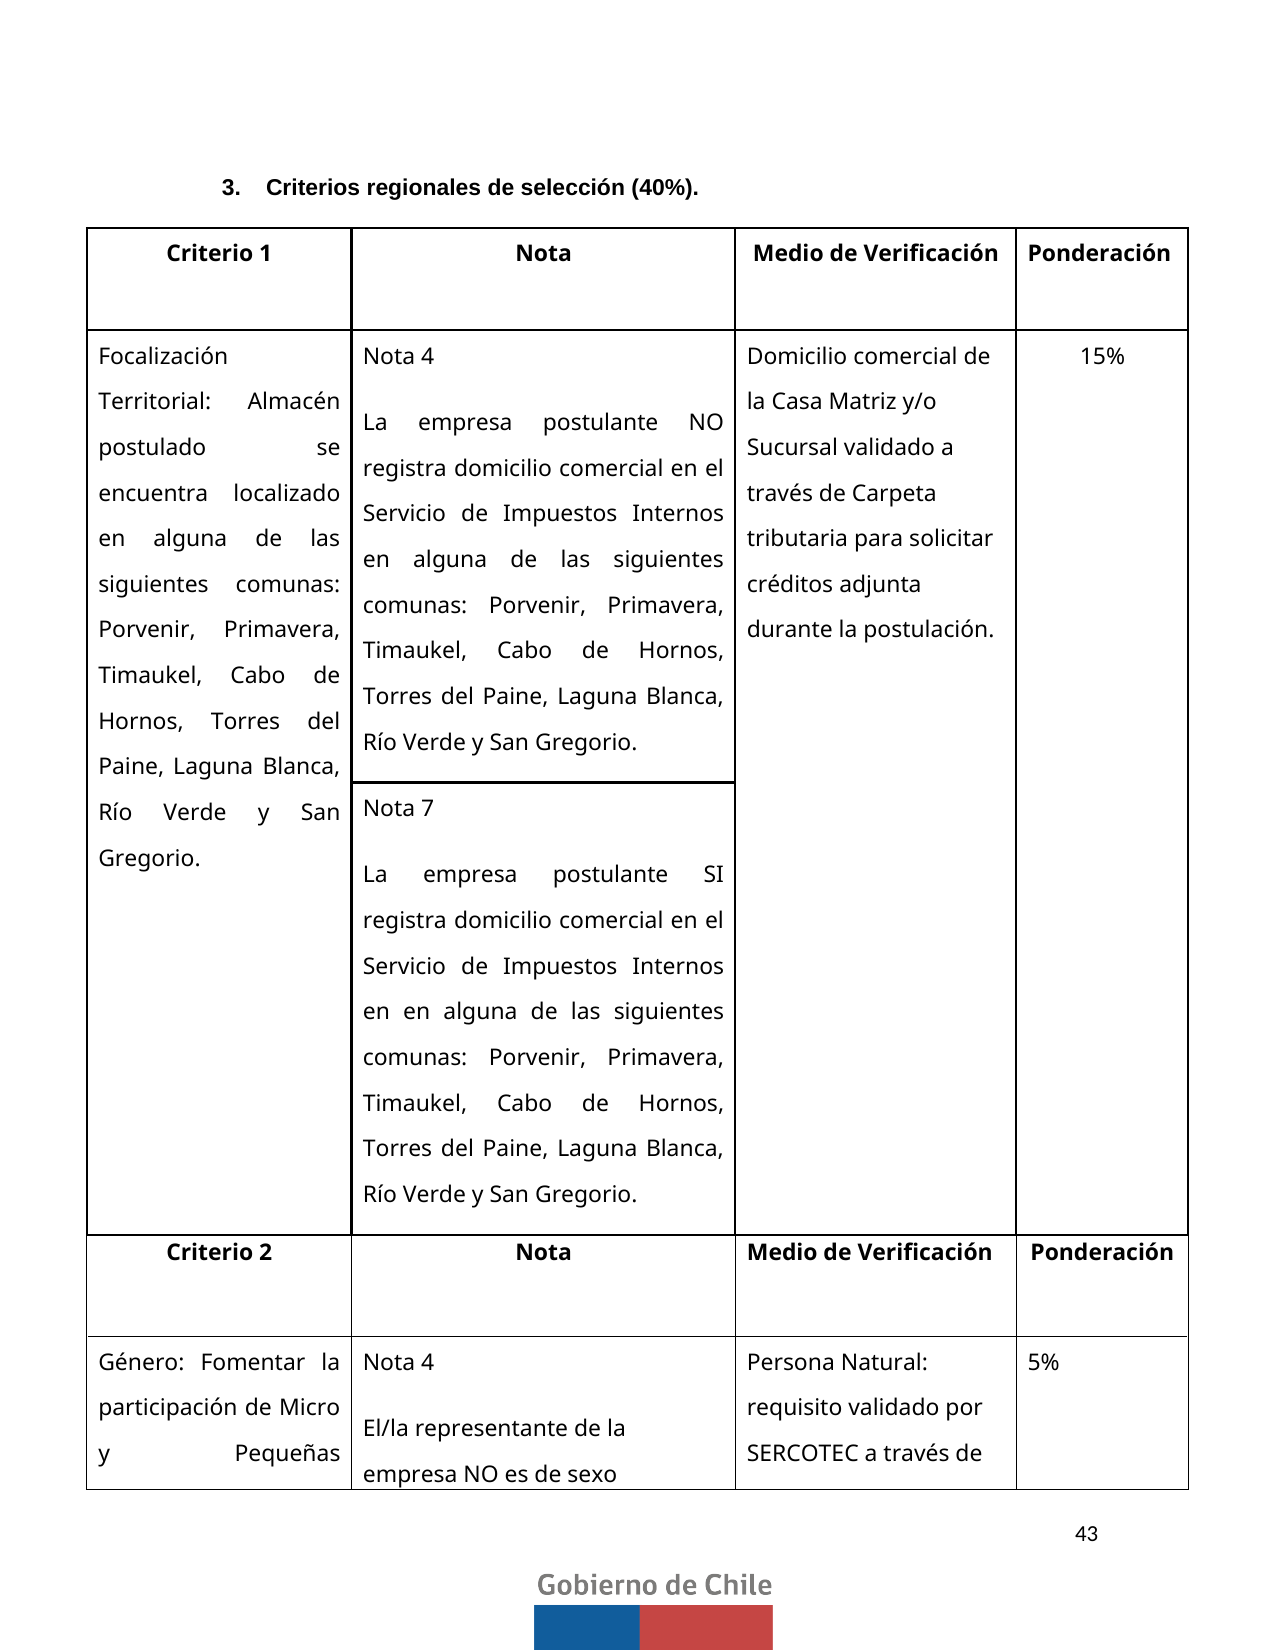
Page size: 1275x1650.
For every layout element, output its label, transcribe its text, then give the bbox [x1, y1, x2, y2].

table_header Medio de Verificación [736, 229, 1015, 329]
table_cell 5% [1017, 1336, 1188, 1489]
table_header Nota [353, 229, 734, 329]
table_cell Nota 7 La empresa postulante SI registra domicilio comercial en el Servicio de Impuestos Internos en en alguna de las siguientes comunas: Porvenir, Primavera, Timaukel, Cabo de Hornos, Torres del Paine, Laguna Blanca, Río Verde y San Gregorio. [353, 784, 734, 1234]
list Criterios regionales de selección (40%). [222, 174, 1098, 200]
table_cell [352, 1337, 735, 1489]
table_header Criterio 1 [88, 229, 350, 329]
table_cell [87, 1336, 351, 1489]
table_cell Criterio 2 [87, 1236, 351, 1336]
table_header Ponderación [1017, 229, 1187, 329]
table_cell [736, 1337, 1016, 1489]
table_cell Medio de Verificación [736, 1236, 1016, 1336]
table_cell 15% [1017, 331, 1187, 1234]
table_cell Nota [352, 1236, 735, 1336]
table_cell Domicilio comercial de la Casa Matriz y/o Sucursal validado a través de Carpeta tributaria para solicitar créditos adjunta durante la postulación. [736, 331, 1015, 1234]
table_cell Ponderación [1017, 1236, 1188, 1336]
table_cell Nota 4 La empresa postulante NO registra domicilio comercial en el Servicio de Impuestos Internos en alguna de las siguientes comunas: Porvenir, Primavera, Timaukel, Cabo de Hornos, Torres del Paine, Laguna Blanca, Río Verde y San Gregorio. [353, 331, 734, 781]
picture [532, 1560, 774, 1650]
table_cell Focalización Territorial: Almacén postulado se encuentra localizado en alguna de las siguientes comunas: Porvenir, Primavera, Timaukel, Cabo de Hornos, Torres del Paine, Laguna Blanca, Río Verde y San Gregorio. [88, 331, 350, 1234]
